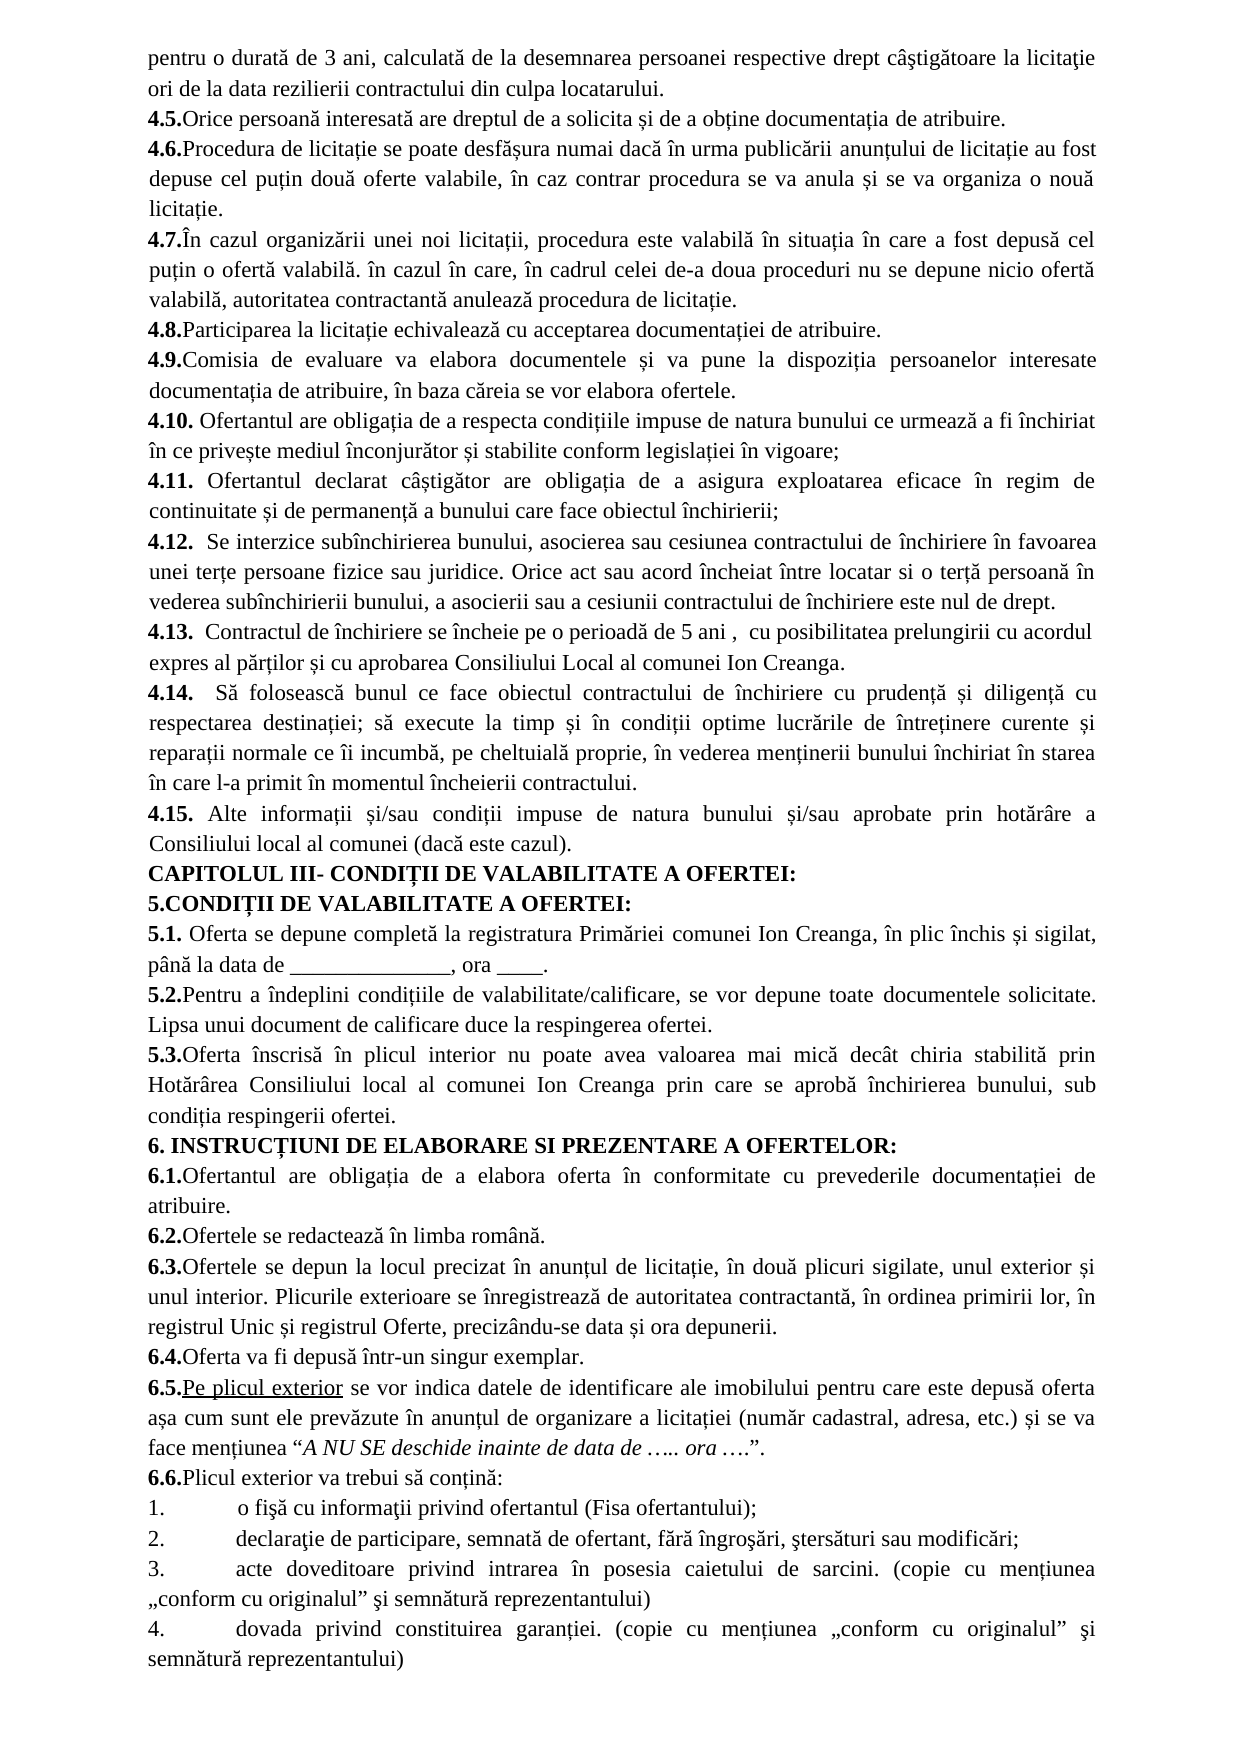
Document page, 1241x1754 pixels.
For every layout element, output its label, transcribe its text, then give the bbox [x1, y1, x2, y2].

list acte doveditoare privind intrarea în posesia caietului de sarcini. (copie cu mențiunea „conform cu originalul” şi semnătură reprezentantului) [148, 1555, 1097, 1611]
text 4.8.Participarea la licitație echivalează cu acceptarea documentației de atribuire. [148, 316, 1097, 343]
text 4.15. Alte informații și/sau condiții impuse de natura bunului și/sau aprobate prin hotărâre a Consiliului local al comunei (dacă este cazul). [148, 799, 1097, 856]
text 6.5.Pe plicul exterior se vor indica datele de identificare ale imobilului pentru care este depusă oferta așa cum sunt ele prevăzute în anunțul de organizare a licitației (număr cadastral, adresa, etc.) și se va face mențiunea “A NU SE deschide inainte de data de ….. ora ….”. [148, 1373, 1097, 1460]
text 5.1. Oferta se depune completă la registratura Primăriei comunei Ion Creanga, în plic închis și sigilat, până la data de ______________, ora ____. [148, 920, 1097, 977]
list declaraţie de participare, semnată de ofertant, fără îngroşări, ştersături sau modificări; [148, 1524, 1097, 1551]
text 5.2.Pentru a îndeplini condițiile de valabilitate/calificare, se vor depune toate documentele solicitate. Lipsa unui document de calificare duce la respingerea ofertei. [148, 981, 1097, 1037]
text 4.10. Ofertantul are obligația de a respecta condițiile impuse de natura bunului ce urmează a fi închiriat în ce privește mediul înconjurător și stabilite conform legislației în vigoare; [148, 407, 1097, 463]
text 4.7.În cazul organizării unei noi licitații, procedura este valabilă în situația în care a fost depusă cel puțin o ofertă valabilă. în cazul în care, în cadrul celei de-a doua proceduri nu se depune nicio ofertă valabilă, autoritatea contractantă anulează procedura de licitație. [148, 226, 1097, 312]
list o fişă cu informaţii privind ofertantul (Fisa ofertantului); [148, 1494, 1097, 1521]
text 4.5.Orice persoană interesată are dreptul de a solicita și de a obține documentația de atribuire. [148, 105, 1097, 131]
text CAPITOLUL III- CONDIȚII DE VALABILITATE A OFERTEI: [148, 860, 1097, 886]
text 6.6.Plicul exterior va trebui să conțină: [148, 1464, 1097, 1491]
text 6.4.Oferta va fi depusă într-un singur exemplar. [148, 1343, 1097, 1370]
text 4.12. Se interzice subînchirierea bunului, asocierea sau cesiunea contractului de închiriere în favoarea unei terțe persoane fizice sau juridice. Orice act sau acord încheiat între locatar si o terță persoană în vederea subînchirierii bunului, a asocierii sau a cesiunii contractului de închiriere este nul de drept. [148, 528, 1097, 614]
text 6.2.Ofertele se redactează în limba română. [148, 1222, 1097, 1249]
text 6. INSTRUCȚIUNI DE ELABORARE SI PREZENTARE A OFERTELOR: [148, 1132, 1097, 1158]
text 4.6.Procedura de licitație se poate desfășura numai dacă în urma publicării anunțului de licitație au fost depuse cel puțin două oferte valabile, în caz contrar procedura se va anula și se va organiza o nouă licitație. [148, 135, 1097, 222]
list dovada privind constituirea garanției. (copie cu mențiunea „conform cu originalul” şi semnătură reprezentantului) [148, 1615, 1097, 1672]
text 5.CONDIȚII DE VALABILITATE A OFERTEI: [148, 890, 1097, 917]
text 4.14. Să folosească bunul ce face obiectul contractului de închiriere cu prudență și diligență cu respectarea destinației; să execute la timp și în condiții optime lucrările de întreținere curente și reparații normale ce îi incumbă, pe cheltuială proprie, în vederea menținerii bunului închiriat în starea în care l-a primit în momentul încheierii contractului. [148, 679, 1097, 796]
text 6.3.Ofertele se depun la locul precizat în anunțul de licitație, în două plicuri sigilate, unul exterior și unul interior. Plicurile exterioare se înregistrează de autoritatea contractantă, în ordinea primirii lor, în registrul Unic și registrul Oferte, precizându-se data și ora depunerii. [148, 1253, 1097, 1339]
text 4.9.Comisia de evaluare va elabora documentele și va pune la dispoziția persoanelor interesate documentația de atribuire, în baza căreia se vor elabora ofertele. [148, 346, 1097, 403]
text 5.3.Oferta înscrisă în plicul interior nu poate avea valoarea mai mică decât chiria stabilită prin Hotărârea Consiliului local al comunei Ion Creanga prin care se aprobă închirierea bunului, sub condiția respingerii ofertei. [148, 1041, 1097, 1128]
text 6.1.Ofertantul are obligația de a elabora oferta în conformitate cu prevederile documentației de atribuire. [148, 1162, 1097, 1219]
text 4.13. Contractul de închiriere se încheie pe o perioadă de 5 ani , cu posibilitatea prelungirii cu acordul expres al părților și cu aprobarea Consiliului Local al comunei Ion Creanga. [148, 618, 1097, 675]
text 4.11. Ofertantul declarat câștigător are obligația de a asigura exploatarea eficace în regim de continuitate și de permanență a bunului care face obiectul închirierii; [148, 467, 1097, 524]
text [148, 44, 1097, 101]
